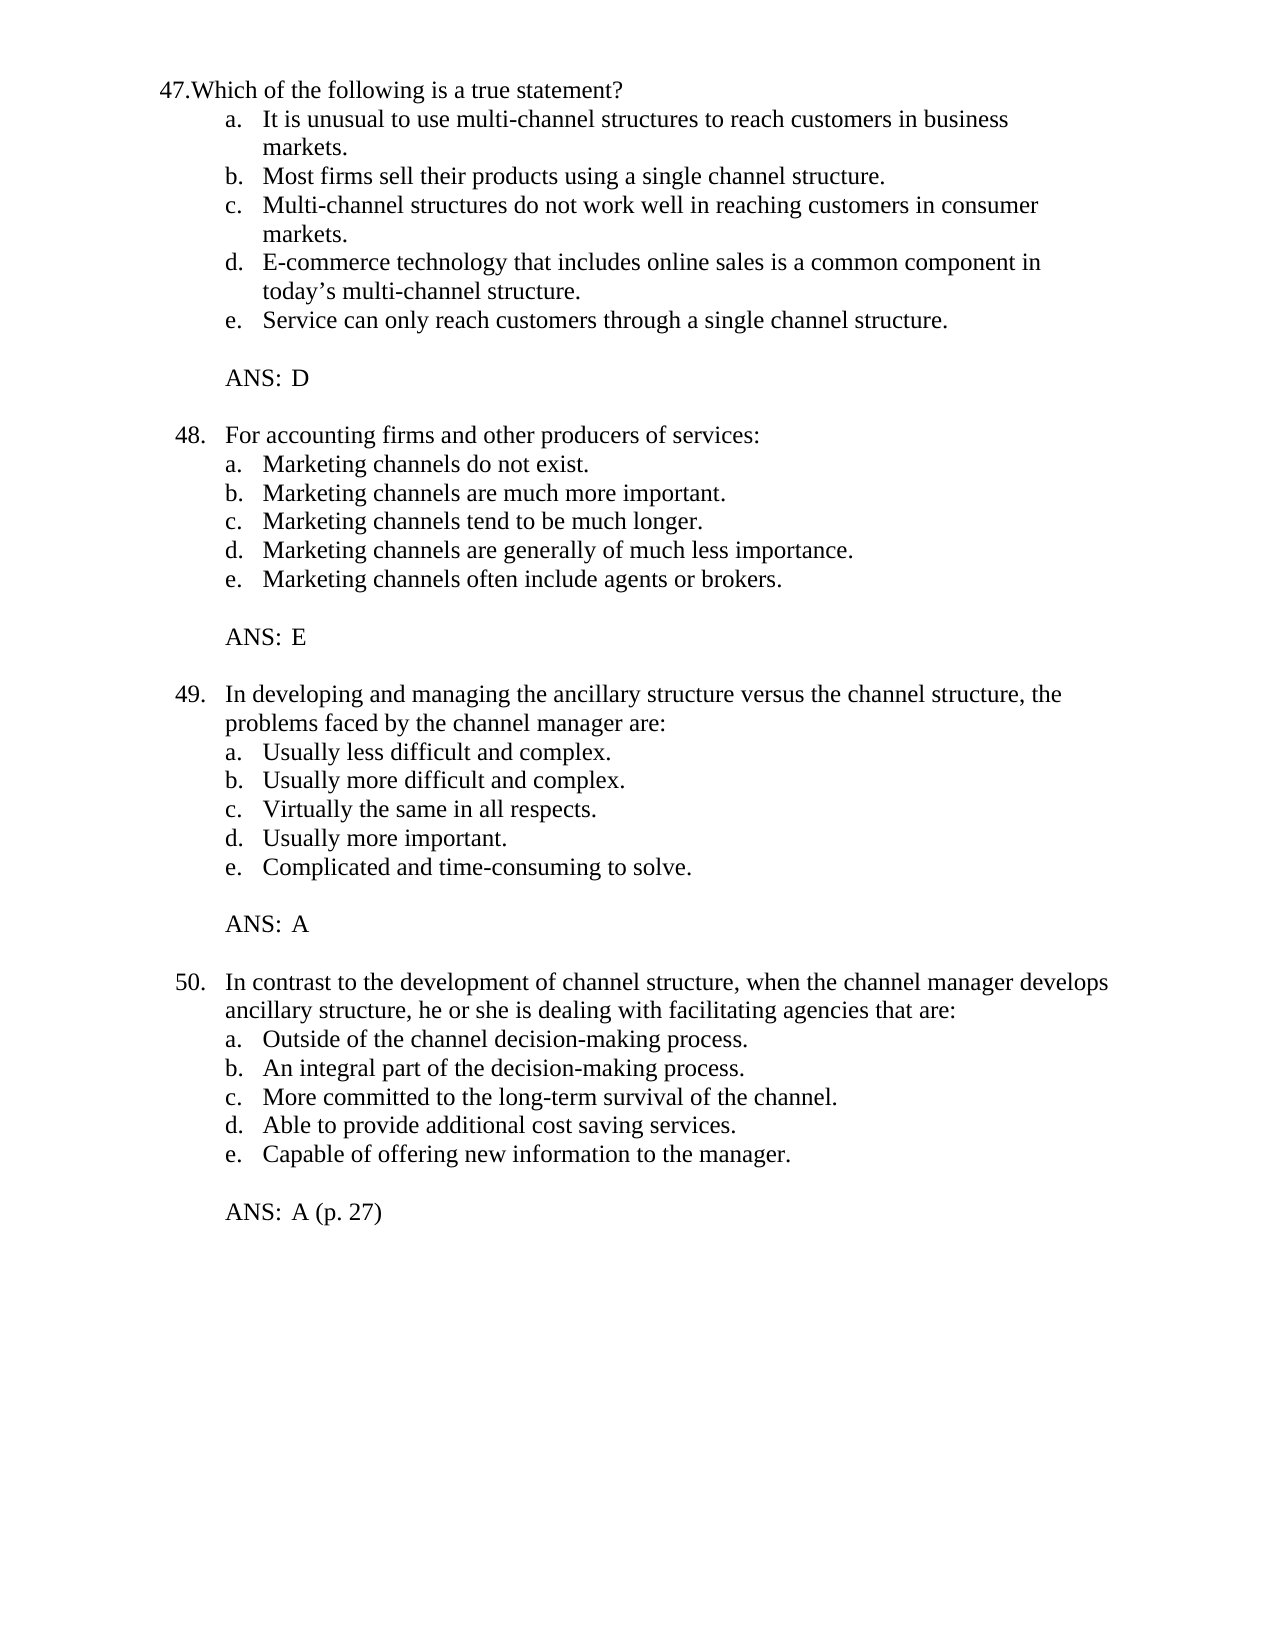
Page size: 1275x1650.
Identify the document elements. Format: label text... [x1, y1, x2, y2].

text ANS: D [225, 363, 1125, 391]
table_cell c. [220, 506, 258, 535]
table_header Marketing channels do not exist. [258, 449, 1102, 478]
table_cell Marketing channels often include agents or brokers. [258, 564, 1102, 593]
table_cell d. [220, 823, 258, 852]
table_cell Able to provide additional cost saving services. [258, 1111, 1102, 1139]
table_cell c. [220, 190, 258, 247]
table_cell b. [220, 478, 258, 506]
table_header Outside of the channel decision-making process. [258, 1024, 1102, 1053]
table_cell An integral part of the decision-making process. [258, 1053, 1102, 1082]
table_cell Multi-channel structures do not work well in reaching customers in consumer markets. [258, 190, 1102, 247]
table_header It is unusual to use multi-channel structures to reach customers in business markets. [258, 104, 1102, 161]
table_cell Marketing channels are much more important. [258, 478, 1102, 506]
table_cell b. [220, 765, 258, 794]
text ANS: E [225, 622, 1125, 650]
table_cell d. [220, 1111, 258, 1139]
table_cell e. [220, 852, 258, 880]
table_cell e. [220, 564, 258, 593]
text ANS: A (p. 27) [225, 1197, 1125, 1226]
table_cell b. [220, 1053, 258, 1082]
text 50. In contrast to the development of channel structure, when the channel manager develops ancillary structure, he or she is dealing with facilitating agencies that are: [159, 967, 1125, 1024]
table_cell Marketing channels are generally of much less importance. [258, 535, 1102, 564]
table_cell Usually more difficult and complex. [258, 765, 1102, 794]
table_cell Most firms sell their products using a single channel structure. [258, 161, 1102, 190]
table_cell e. [220, 1139, 258, 1168]
text 49. In developing and managing the ancillary structure versus the channel structure, the problems faced by the channel manager are: [159, 679, 1125, 737]
table_cell e. [220, 305, 258, 334]
table_header a. [220, 449, 258, 478]
table_cell Usually more important. [258, 823, 1102, 852]
table_cell d. [220, 248, 258, 305]
table_cell Virtually the same in all respects. [258, 794, 1102, 823]
table_cell Capable of offering new information to the manager. [258, 1139, 1102, 1168]
table_cell Service can only reach customers through a single channel structure. [258, 305, 1102, 334]
table_cell More committed to the long-term survival of the channel. [258, 1082, 1102, 1111]
text ANS: A [225, 909, 1125, 938]
table_cell d. [220, 535, 258, 564]
table_cell c. [220, 794, 258, 823]
table_cell b. [220, 161, 258, 190]
table_cell Marketing channels tend to be much longer. [258, 506, 1102, 535]
table_header a. [220, 1024, 258, 1053]
table_cell E-commerce technology that includes online sales is a common component in today’s multi-channel structure. [258, 248, 1102, 305]
table_cell Complicated and time-consuming to solve. [258, 852, 1102, 880]
text 48. For accounting firms and other producers of services: [159, 420, 1125, 449]
table_header a. [220, 104, 258, 161]
text 47. Which of the following is a true statement? [159, 75, 1125, 104]
table_header Usually less difficult and complex. [258, 737, 1102, 765]
table_cell c. [220, 1082, 258, 1111]
table_header a. [220, 737, 258, 765]
